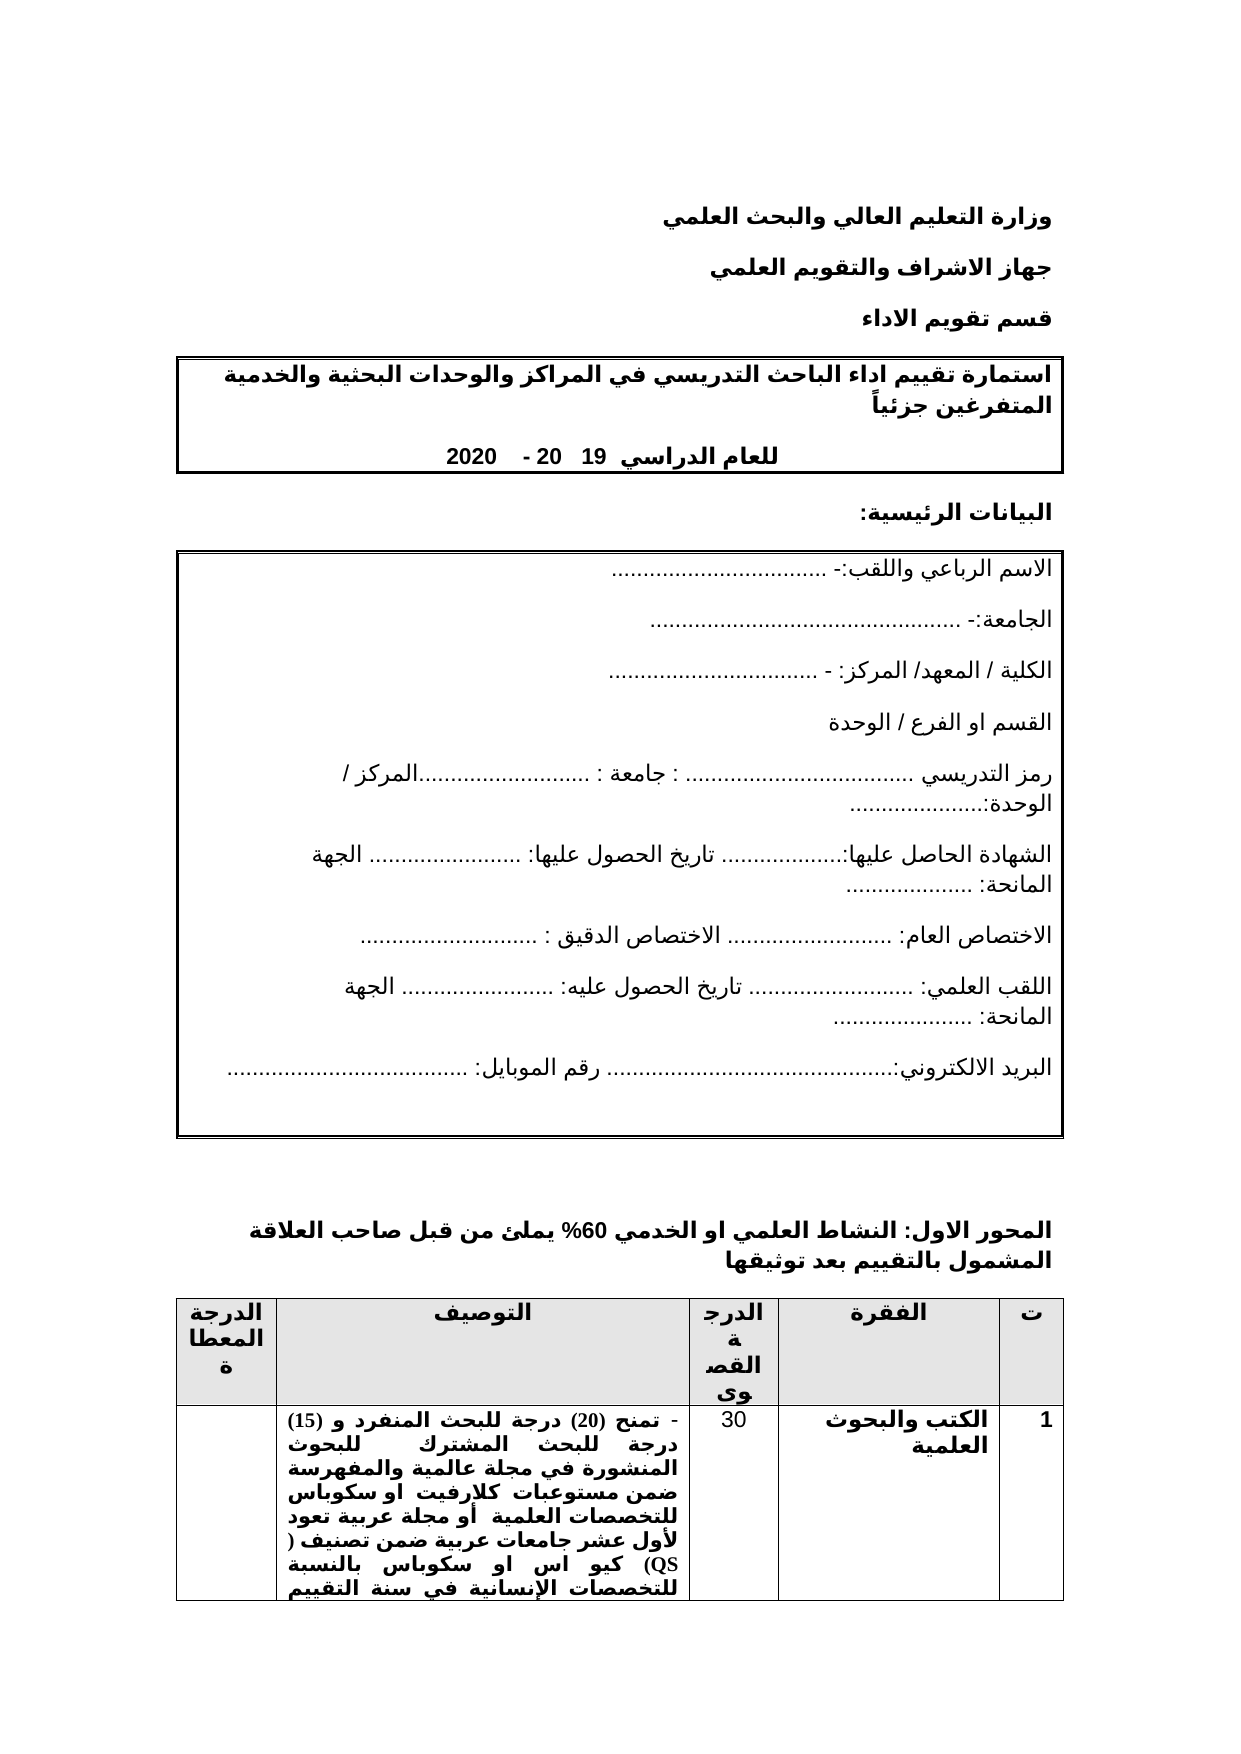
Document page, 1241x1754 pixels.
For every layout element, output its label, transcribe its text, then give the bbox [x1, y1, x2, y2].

text الاختصاص العام: .......................... الاختصاص الدقيق : ............................ [179, 917, 1061, 948]
table_header الدرجة القصوى [690, 1299, 778, 1404]
table_cell [177, 1406, 276, 1600]
text قسم تقويم الاداء [187, 305, 1053, 331]
table_cell 1 [1000, 1406, 1063, 1600]
text للعام الدراسي 19 20 - 2020 [179, 437, 1061, 471]
table_header ت [1000, 1299, 1063, 1404]
text وزارة التعليم العالي والبحث العلمي [187, 203, 1053, 229]
text الجامعة:- ................................................. [179, 601, 1061, 633]
text رمز التدريسي .................................... : جامعة : ...........................المركز / الوحدة:..................... [179, 754, 1061, 816]
text البيانات الرئيسية: [187, 499, 1053, 525]
text الكلية / المعهد/ المركز: - ................................. [179, 652, 1061, 684]
text جهاز الاشراف والتقويم العلمي [187, 254, 1053, 280]
text المحور الاول: النشاط العلمي او الخدمي 60% يملئ من قبل صاحب العلاقة المشمول بالتقييم بعد توثيقها [187, 1217, 1053, 1273]
text القسم او الفرع / الوحدة [179, 703, 1061, 735]
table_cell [779, 1406, 999, 1600]
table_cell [277, 1406, 689, 1600]
table_header التوصيف [277, 1299, 689, 1404]
text اللقب العلمي: .......................... تاريخ الحصول عليه: ........................ الجهة المانحة: ...................... [179, 968, 1061, 1030]
text الاسم الرباعي واللقب:- .................................. [179, 554, 1061, 582]
text استمارة تقييم اداء الباحث التدريسي في المراكز والوحدات البحثية والخدمية المتفرغين جزئياً [179, 360, 1061, 418]
table_cell 30 [690, 1406, 778, 1600]
table_header الدرجة المعطاة [177, 1299, 276, 1404]
text البريد الالكتروني:............................................. رقم الموبايل: ...................................... [179, 1049, 1061, 1081]
text الشهادة الحاصل عليها:................... تاريخ الحصول عليها: ........................ الجهة المانحة: .................... [179, 836, 1061, 897]
table_header الفقرة [779, 1299, 999, 1404]
